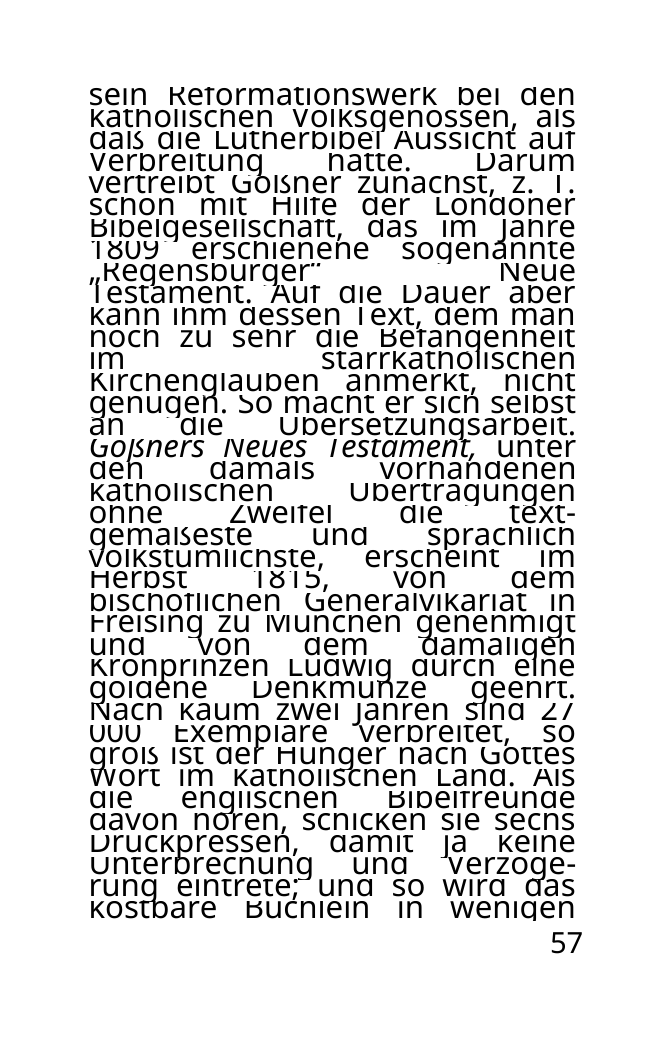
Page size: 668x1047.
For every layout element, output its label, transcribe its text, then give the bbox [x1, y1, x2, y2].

text sein Reformationswerk bei den katholischen Volksgenossen, als daß die Lutherbibel Aussicht auf Verbreitung hätte. Darum vertreibt Goßner zunächst, z. T. schon mit Hilfe der Londoner Bibelgesellschaft, das im Jahre 1809 erschienene sogenannte „Regensburger“ Neue Testament. Auf die Dauer aber kann ihm dessen Text, dem man noch zu sehr die Befangenheit im starrkatholischen Kirchenglauben anmerkt, nicht genügen. So macht er sich selbst an die Übersetzungsarbeit. Goßners Neues Testament, unter den damals vorhandenen katholischen Übertragungen ohne Zweifel die text- gemäßeste und sprachlich volkstümlichste, erscheint im Herbst 1815, von dem bischöflichen Generalvikariat in Freising zu München genehmigt und von dem damaligen Kronprinzen Ludwig durch eine goldene Denkmünze geehrt. Nach kaum zwei Jahren sind 27 000 Exemplare verbreitet, so groß ist der Hunger nach Gottes Wort im katholischen Land. Als die englischen Bibelfreunde davon hören, schicken sie sechs Druckpressen, damit ja keine Unterbrechung und Verzögerung eintrete; und so wird das kostbare Büchlein in wenigen Jahren wohl dreißigmal neu aufgelegt und in vielen tausend Exemplaren verkauft. [88, 88, 576, 920]
text 57 [550, 930, 583, 959]
